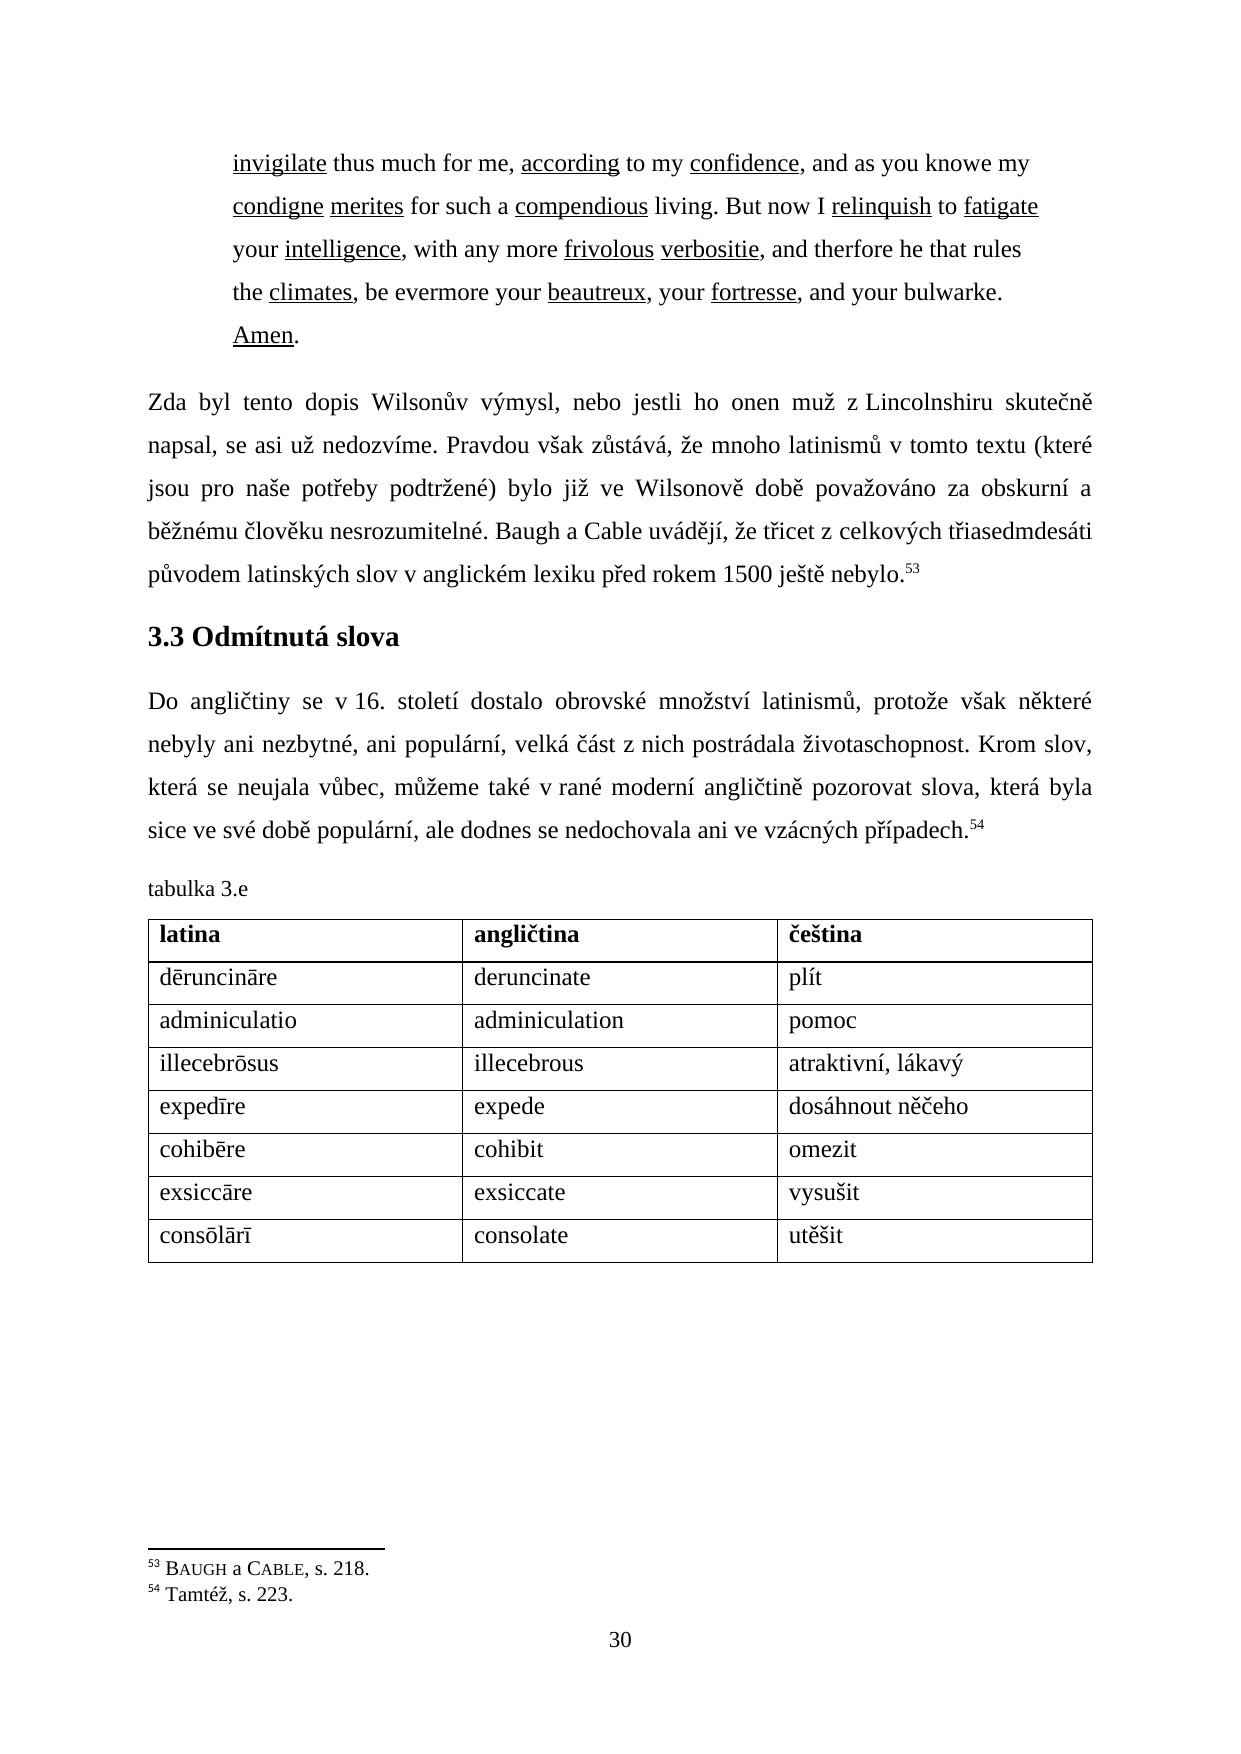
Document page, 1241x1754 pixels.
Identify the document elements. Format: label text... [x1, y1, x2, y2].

table_cell illecebrous [463, 1048, 777, 1090]
text Do angličtiny se v 16. století dostalo obrovské množství latinismů, protože však některé nebyly ani nezbytné, ani populární, velká část z nich postrádala životaschopnost. Krom slov, která se neujala vůbec, můžeme také v rané moderní angličtině pozorovat slova, která byla sice ve své době populární, ale dodnes se nedochovala ani ve vzácných případech. [148, 686, 1093, 844]
table_header angličtina [463, 920, 777, 961]
table_cell illecebrōsus [149, 1048, 462, 1090]
table_cell atraktivní, lákavý [778, 1048, 1092, 1090]
table_cell consolate [463, 1220, 777, 1262]
text 3.3 Odmítnutá slova [148, 619, 1093, 653]
table_cell exsiccate [463, 1177, 777, 1219]
table_cell consōlārī [149, 1220, 462, 1262]
table_cell expedīre [149, 1091, 462, 1133]
table_header čeština [778, 920, 1092, 961]
table_cell exsiccāre [149, 1177, 462, 1219]
table_cell omezit [778, 1134, 1092, 1176]
table_cell adminiculation [463, 1005, 777, 1047]
table_cell cohibit [463, 1134, 777, 1176]
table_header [221, 148, 1063, 362]
table_cell deruncinate [463, 963, 777, 1004]
table_cell cohibēre [149, 1134, 462, 1176]
text Zda byl tento dopis Wilsonův výmysl, nebo jestli ho onen muž z Lincolnshiru skutečně napsal, se asi už nedozvíme. Pravdou však zůstává, že mnoho latinismů v tomto textu (které jsou pro naše potřeby podtržené) bylo již ve Wilsonově době považováno za obskurní a běžnému člověku nesrozumitelné. Baugh a Cable uvádějí, že třicet z celkových třiasedmdesáti původem latinských slov v anglickém lexiku před rokem 1500 ještě nebylo. [148, 387, 1093, 588]
table_cell vysušit [778, 1177, 1092, 1219]
table_cell plít [778, 963, 1092, 1004]
table_cell utěšit [778, 1220, 1092, 1262]
text tabulka 3.e [148, 875, 1093, 902]
table_cell adminiculatio [149, 1005, 462, 1047]
table_header latina [149, 920, 462, 961]
table_cell dosáhnout něčeho [778, 1091, 1092, 1133]
table_cell pomoc [778, 1005, 1092, 1047]
table_cell dēruncināre [149, 963, 462, 1004]
table_cell expede [463, 1091, 777, 1133]
